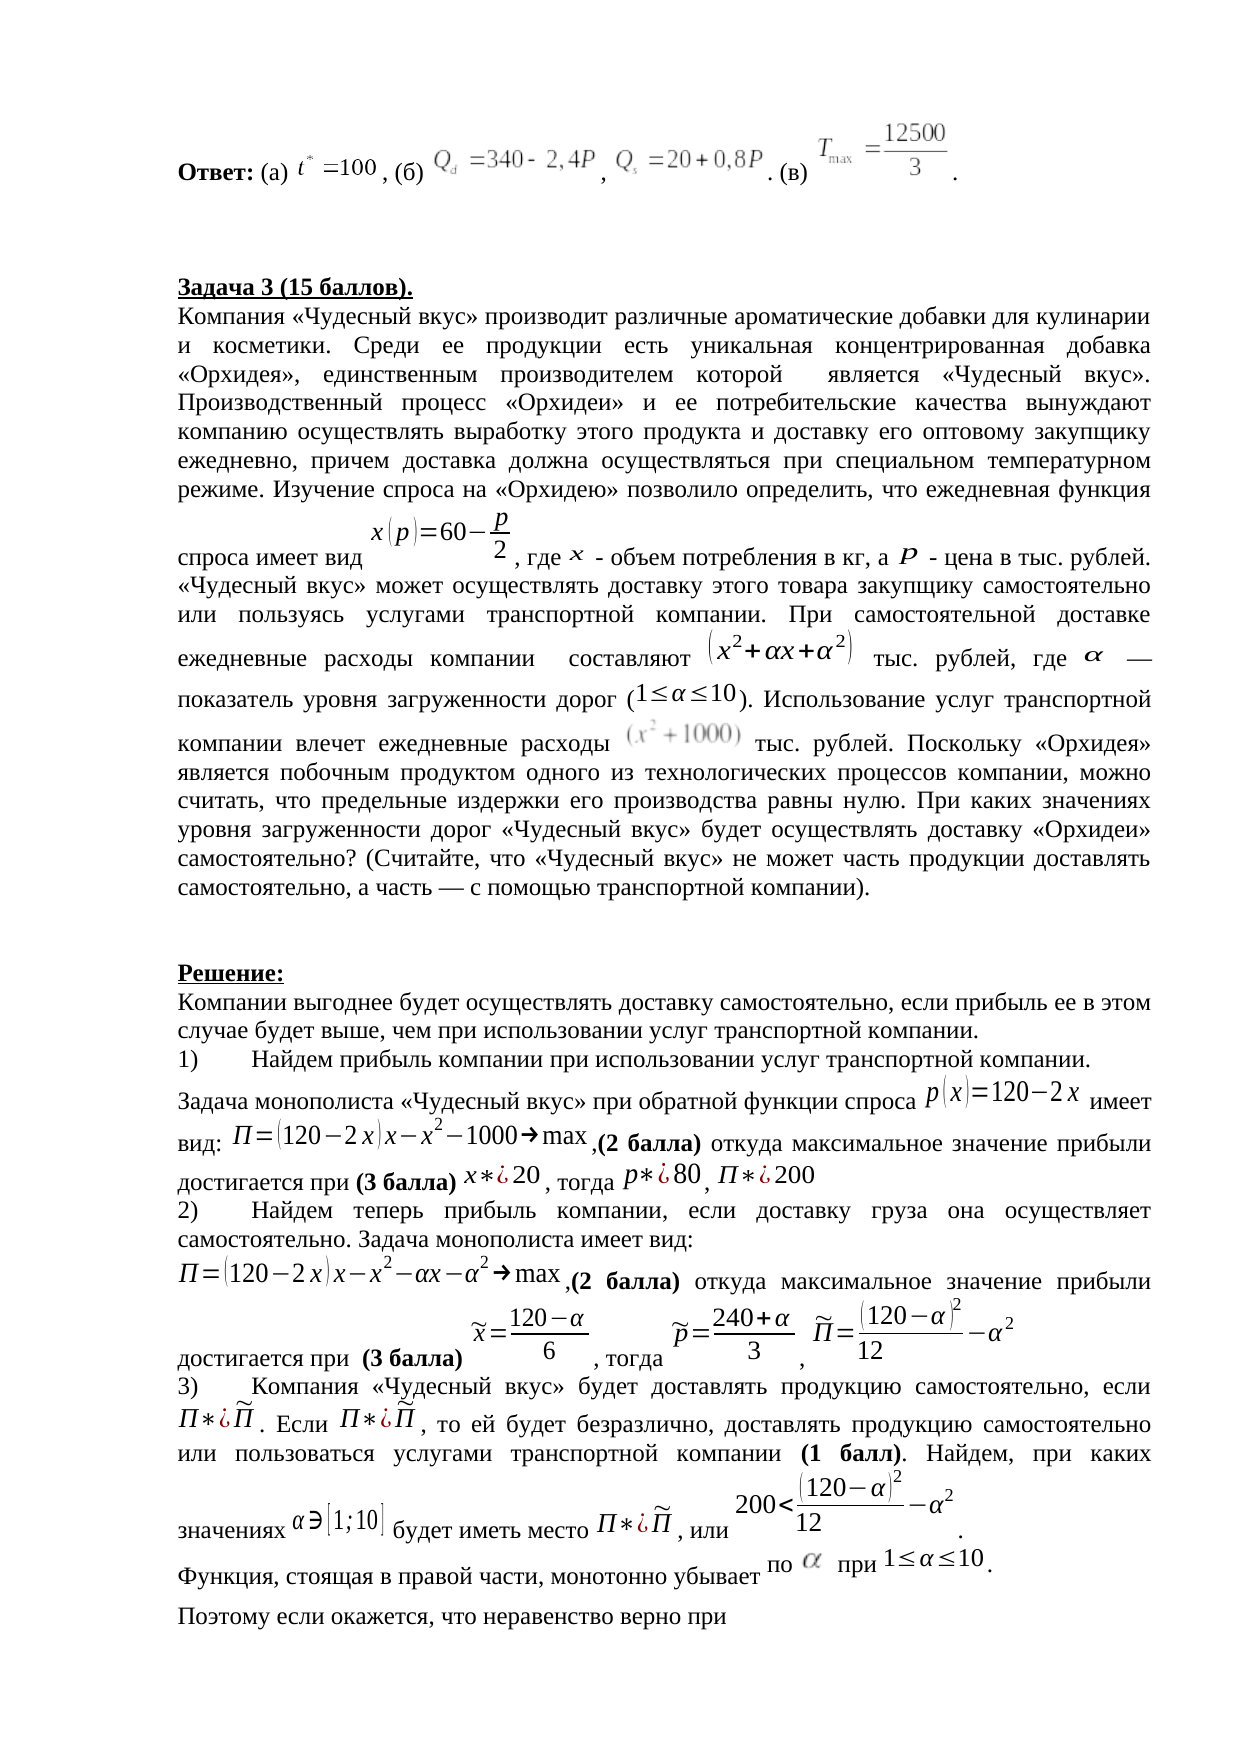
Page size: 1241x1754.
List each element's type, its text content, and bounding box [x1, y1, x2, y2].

text Ответ: (а) , (б) , . (в) . [177, 118, 1152, 186]
list Компания «Чудесный вкус» будет доставлять продукцию самостоятельно, если . Если , то ей будет безразлично, доставлять продукцию самостоятельно или пользоваться услугами транспортной компании (1 балл). Найдем, при каких значениях будет иметь место , или . [177, 1371, 1152, 1543]
text Компании выгоднее будет осуществлять доставку самостоятельно, если прибыль ее в этом случае будет выше, чем при использовании услуг транспортной компании. [177, 987, 1152, 1044]
list Поэтому если окажется, что неравенство верно при [177, 1589, 1152, 1630]
text Решение: [177, 958, 1152, 987]
list Задача монополиста «Чудесный вкус» при обратной функции спроса имеет вид: ,(2 балла) откуда максимальное значение прибыли достигается при (3 балла) , тогда , [177, 1073, 1152, 1195]
text Задача 3 (15 баллов). [177, 272, 1152, 301]
list ,(2 балла) откуда максимальное значение прибыли достигается при (3 балла) , тогда , [177, 1253, 1152, 1371]
list Найдем прибыль компании при использовании услуг транспортной компании. [177, 1044, 1152, 1073]
list Функция, стоящая в правой части, монотонно убывает по при . [177, 1543, 1152, 1589]
text Компания «Чудесный вкус» производит различные ароматические добавки для кулинарии и косметики. Среди ее продукции есть уникальная концентрированная добавка «Орхидея», единственным производителем которой является «Чудесный вкус». Производственный процесс «Орхидеи» и ее потребительские качества вынуждают компанию осуществлять выработку этого продукта и доставку его оптовому закупщику ежедневно, причем доставка должна осуществляться при специальном температурном режиме. Изучение спроса на «Орхидею» позволило определить, что ежедневная функция спроса имеет вид , где - объем потребления в кг, а - цена в тыс. рублей. «Чудесный вкус» может осуществлять доставку этого товара закупщику самостоятельно или пользуясь услугами транспортной компании. При самостоятельной доставке ежедневные расходы компании составляют тыс. рублей, где — показатель уровня загруженности дорог (). Использование услуг транспортной компании влечет ежедневные расходы тыс. рублей. Поскольку «Орхидея» является побочным продуктом одного из технологических процессов компании, можно считать, что предельные издержки его производства равны нулю. При каких значениях уровня загруженности дорог «Чудесный вкус» будет осуществлять доставку «Орхидеи» самостоятельно? (Считайте, что «Чудесный вкус» не может часть продукции доставлять самостоятельно, а часть — с помощью транспортной компании). [177, 301, 1152, 900]
list Найдем теперь прибыль компании, если доставку груза она осуществляет самостоятельно. Задача монополиста имеет вид: [177, 1195, 1152, 1253]
